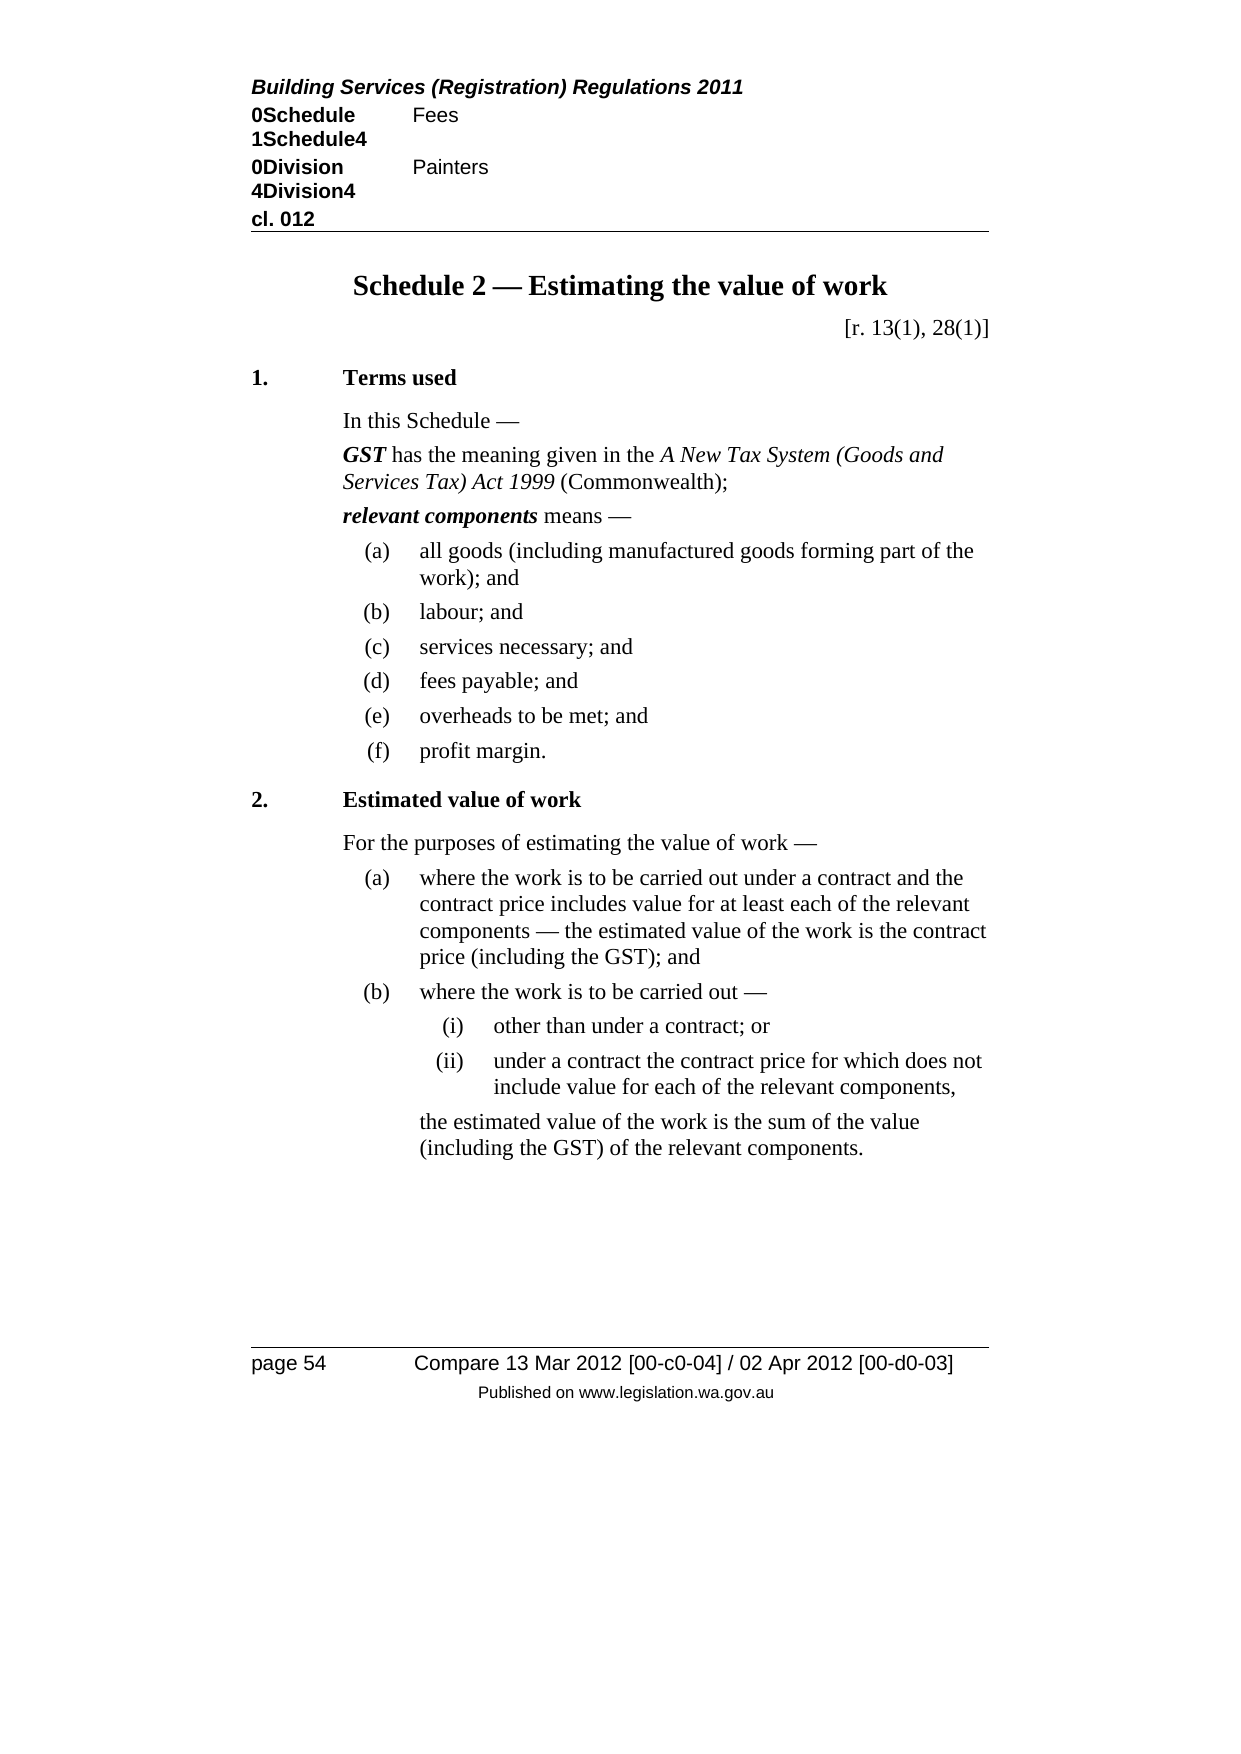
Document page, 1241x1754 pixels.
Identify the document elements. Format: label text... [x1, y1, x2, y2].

text (ii) under a contract the contract price for which does not include value for each of the relevant components, [251, 1047, 989, 1100]
text (e) overheads to be met; and [251, 702, 989, 729]
text (c) services necessary; and [251, 633, 989, 659]
text (f) profit margin. [251, 737, 989, 763]
text GST has the meaning given in the A New Tax System (Goods and Services Tax) Act 1999 (Commonwealth); [251, 441, 989, 494]
text (b) labour; and [251, 598, 989, 624]
text [r. 13(1), 28(1)] [251, 314, 989, 341]
text (a) where the work is to be carried out under a contract and the contract price includes value for at least each of the relevant components — the estimated value of the work is the contract price (including the GST); and [251, 864, 989, 969]
text (d) fees payable; and [251, 668, 989, 694]
subtitle 1. Terms used [251, 364, 989, 390]
text For the purposes of estimating the value of work — [251, 829, 989, 856]
text (i) other than under a contract; or [251, 1012, 989, 1039]
subtitle Schedule 2 — Estimating the value of work [251, 268, 989, 302]
text relevant components means — [251, 502, 989, 529]
subtitle 2. Estimated value of work [251, 786, 989, 813]
text (b) where the work is to be carried out — [251, 978, 989, 1004]
text the estimated value of the work is the sum of the value (including the GST) of the relevant components. [251, 1108, 989, 1161]
text In this Schedule — [251, 407, 989, 433]
text (a) all goods (including manufactured goods forming part of the work); and [251, 537, 989, 590]
